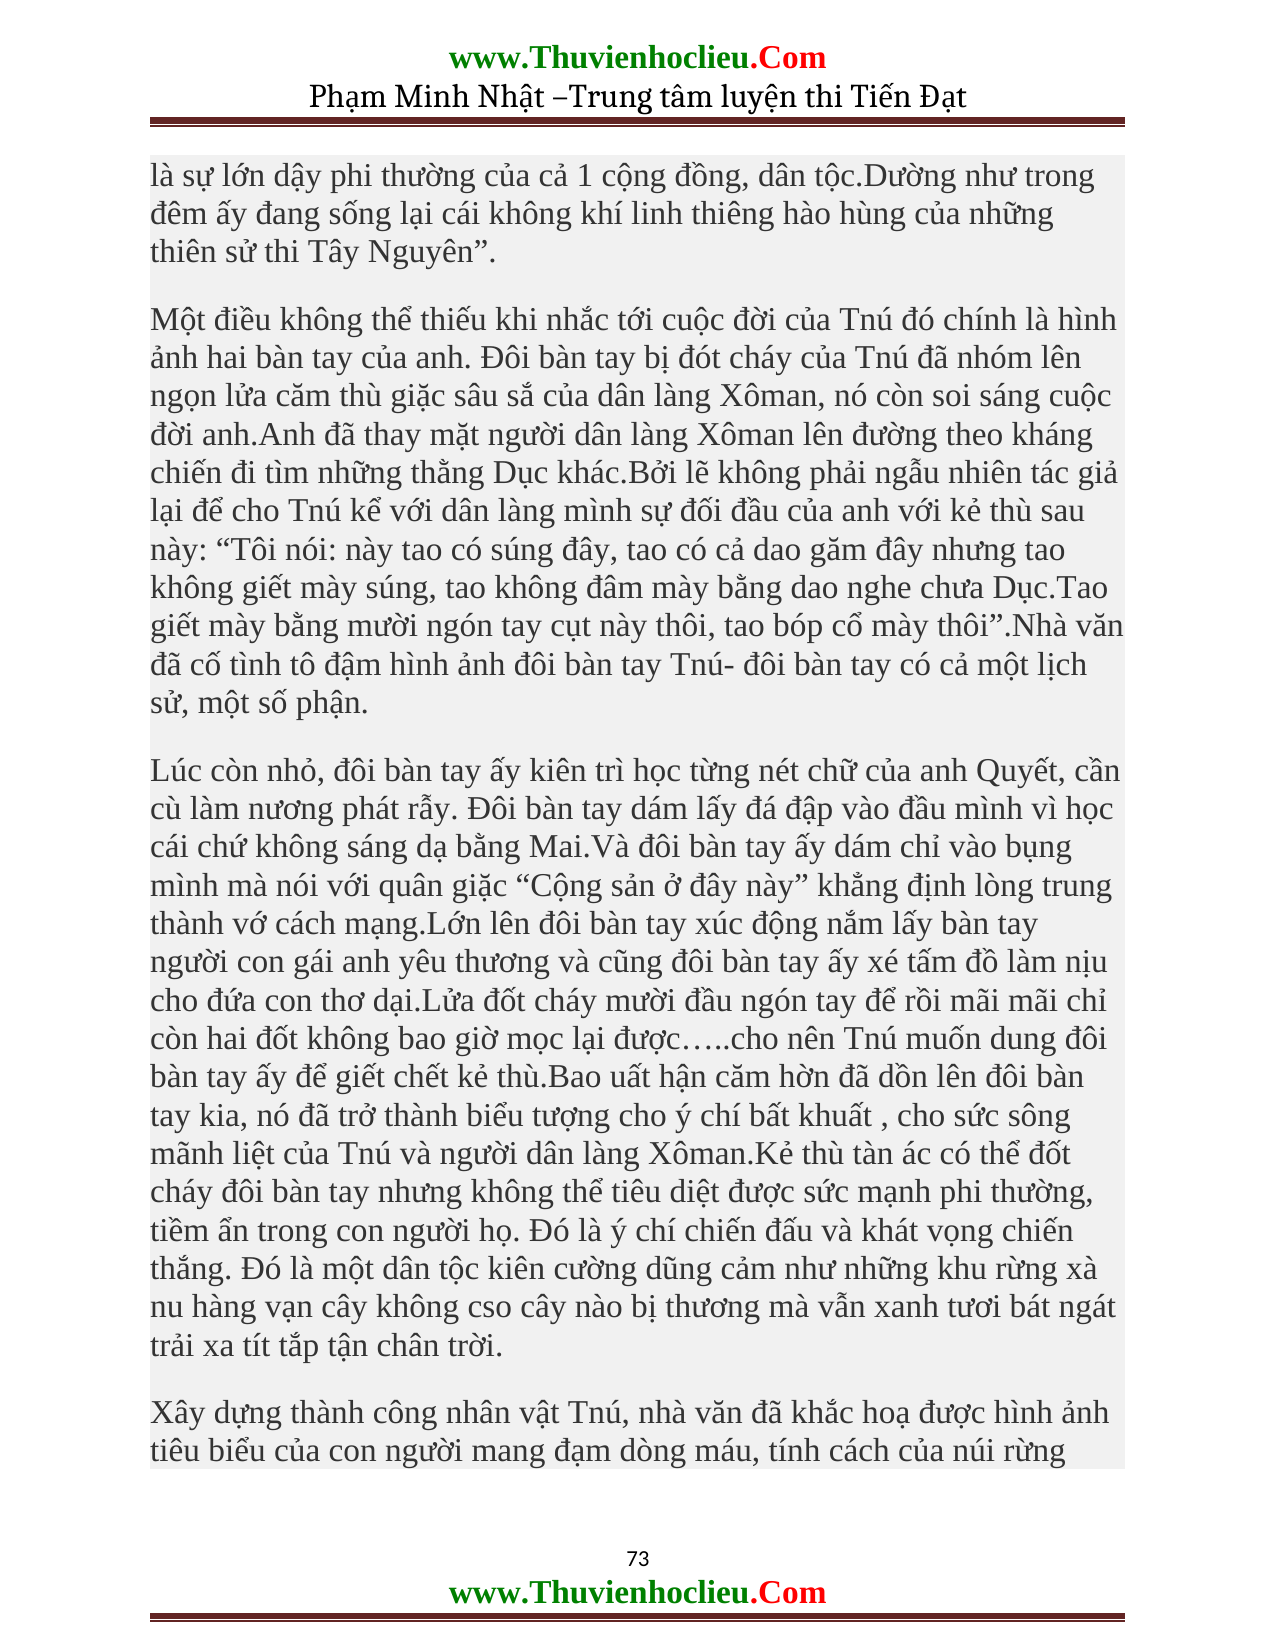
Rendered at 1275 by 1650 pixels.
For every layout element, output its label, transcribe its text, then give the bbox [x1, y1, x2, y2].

text Lúc còn nhỏ, đôi bàn tay ấy kiên trì học từng nét chữ của anh Quyết, cần cù làm nương phát rẫy. Đôi bàn tay dám lấy đá đập vào đầu mình vì học cái chứ không sáng dạ bằng Mai.Và đôi bàn tay ấy dám chỉ vào bụng mình mà nói với quân giặc “Cộng sản ở đây này” khẳng định lòng trung thành vớ cách mạng.Lớn lên đôi bàn tay xúc động nắm lấy bàn tay người con gái anh yêu thương và cũng đôi bàn tay ấy xé tấm đồ làm nịu cho đứa con thơ dại.Lửa đốt cháy mười đầu ngón tay để rồi mãi mãi chỉ còn hai đốt không bao giờ mọc lại được…..cho nên Tnú muốn dung đôi bàn tay ấy để giết chết kẻ thù.Bao uất hận căm hờn đã dồn lên đôi bàn tay kia, nó đã trở thành biểu tượng cho ý chí bất khuất , cho sức sông mãnh liệt của Tnú và người dân làng Xôman.Kẻ thù tàn ác có thể đốt cháy đôi bàn tay nhưng không thể tiêu diệt được sức mạnh phi thường, tiềm ẩn trong con người họ. Đó là ý chí chiến đấu và khát vọng chiến thắng. Đó là một dân tộc kiên cường dũng cảm như những khu rừng xà nu hàng vạn cây không cso cây nào bị thương mà vẫn xanh tươi bát ngát trải xa tít tắp tận chân trời. [150, 750, 1125, 1363]
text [150, 1392, 1125, 1469]
text Một điều không thể thiếu khi nhắc tới cuộc đời của Tnú đó chính là hình ảnh hai bàn tay của anh. Đôi bàn tay bị đót cháy của Tnú đã nhóm lên ngọn lửa căm thù giặc sâu sắ của dân làng Xôman, nó còn soi sáng cuộc đời anh.Anh đã thay mặt người dân làng Xôman lên đường theo kháng chiến đi tìm những thằng Dục khác.Bởi lẽ không phải ngẫu nhiên tác giả lại để cho Tnú kể với dân làng mình sự đối đầu của anh với kẻ thù sau này: “Tôi nói: này tao có súng đây, tao có cả dao găm đây nhưng tao không giết mày súng, tao không đâm mày bằng dao nghe chưa Dục.Tao giết mày bằng mười ngón tay cụt này thôi, tao bóp cổ mày thôi”.Nhà văn đã cố tình tô đậm hình ảnh đôi bàn tay Tnú- đôi bàn tay có cả một lịch sử, một số phận. [150, 299, 1125, 721]
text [150, 155, 1125, 270]
